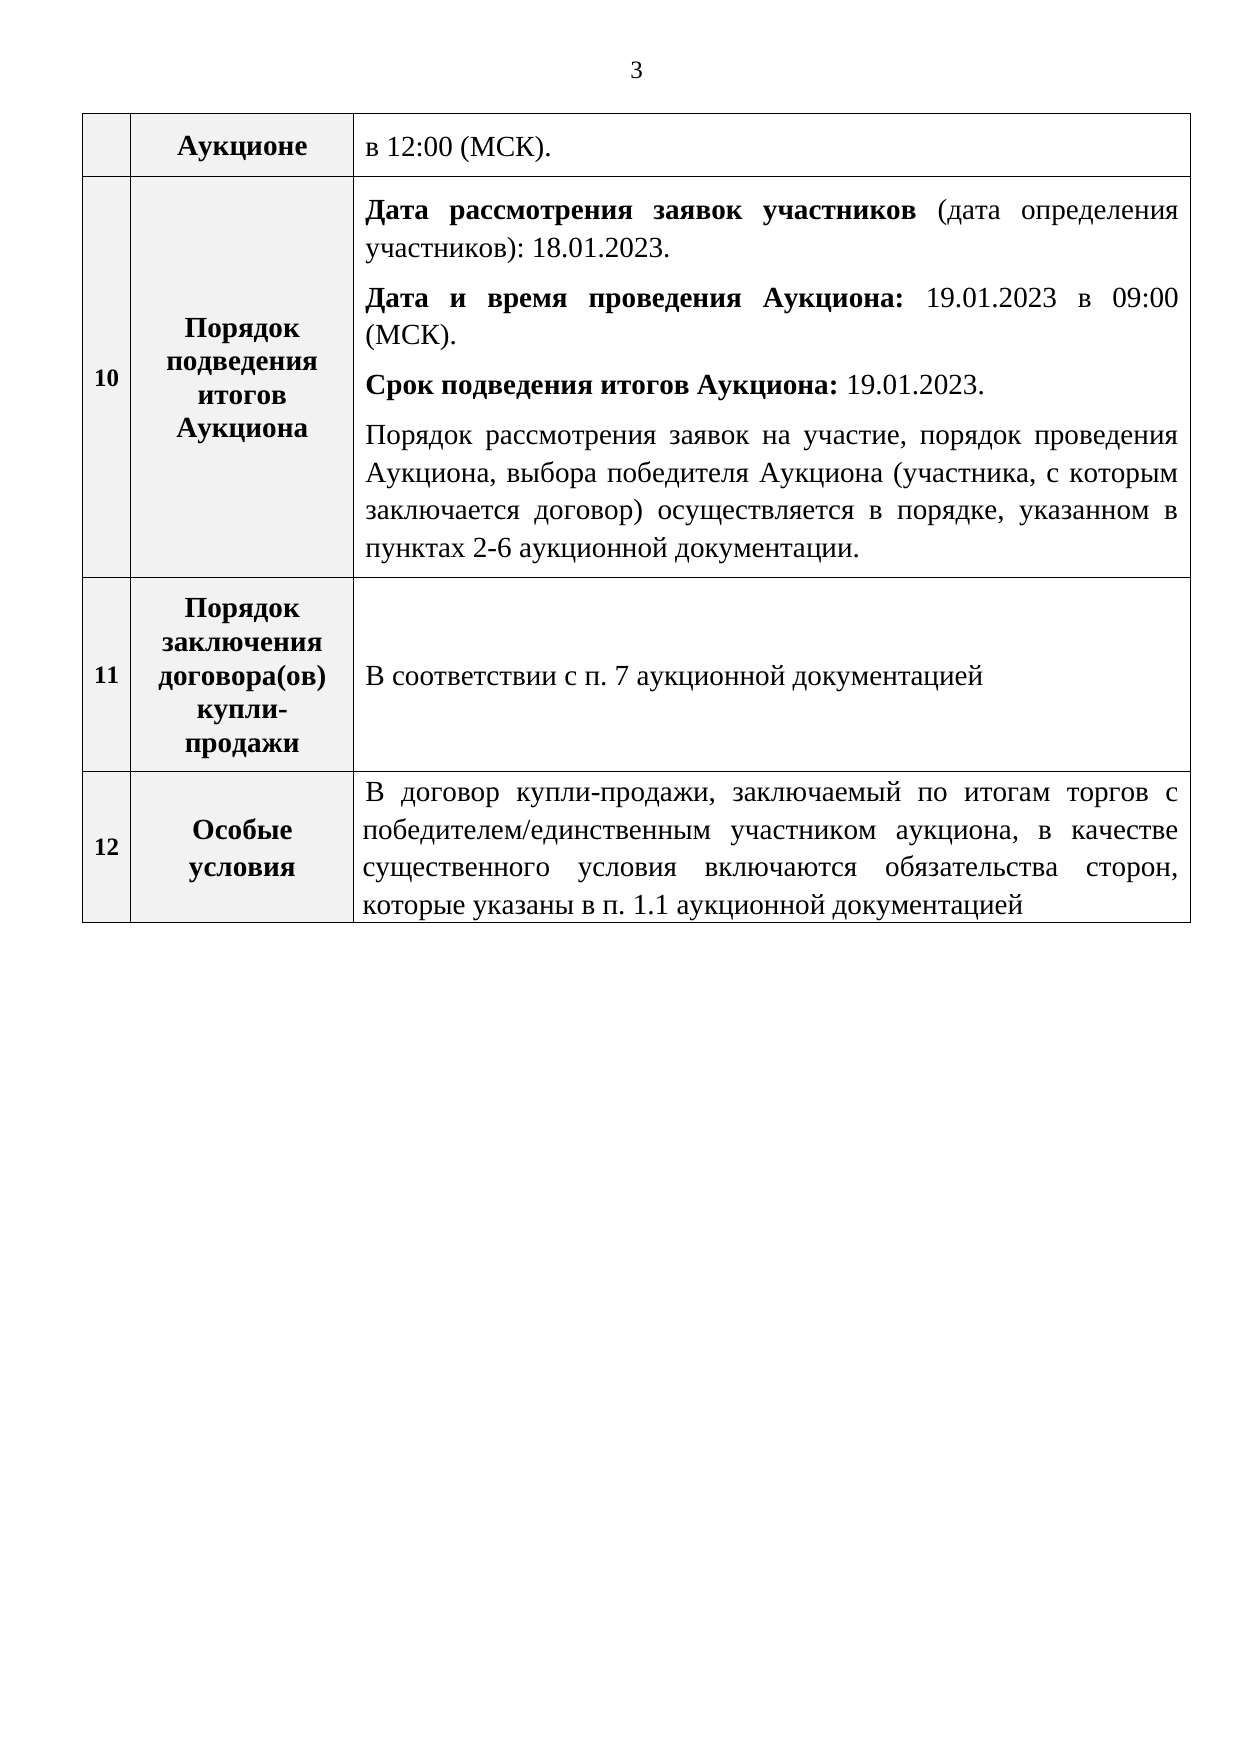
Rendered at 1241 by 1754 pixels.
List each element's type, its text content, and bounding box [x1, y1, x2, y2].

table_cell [354, 114, 1190, 176]
table_cell В договор купли-продажи, заключаемый по итогам торгов с победителем/единственным участником аукциона, в качестве существенного условия включаются обязательства сторон, которые указаны в п. 1.1 аукционной документацией [354, 772, 1190, 922]
table_cell В соответствии с п. 7 аукционной документацией [354, 578, 1190, 771]
table_cell Особые условия [131, 772, 353, 922]
table_cell 12 [83, 772, 130, 922]
table_cell Дата рассмотрения заявок участников (дата определения участников): 18.01.2023. Дата и время проведения Аукциона: 19.01.2023 в 09:00 (МСК). Срок подведения итогов Аукциона: 19.01.2023. Порядок рассмотрения заявок на участие, порядок проведения Аукциона, выбора победителя Аукциона (участника, с которым заключается договор) осуществляется в порядке, указанном в пунктах 2-6 аукционной документации. [354, 177, 1190, 577]
table_cell 9 [83, 114, 130, 176]
table_cell Порядок подведения итогов Аукциона [131, 177, 353, 577]
table_cell 11 [83, 578, 130, 771]
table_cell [131, 114, 353, 176]
table_cell Порядок заключения договора(ов) купли-продажи [131, 578, 353, 771]
table_cell 10 [83, 177, 130, 577]
